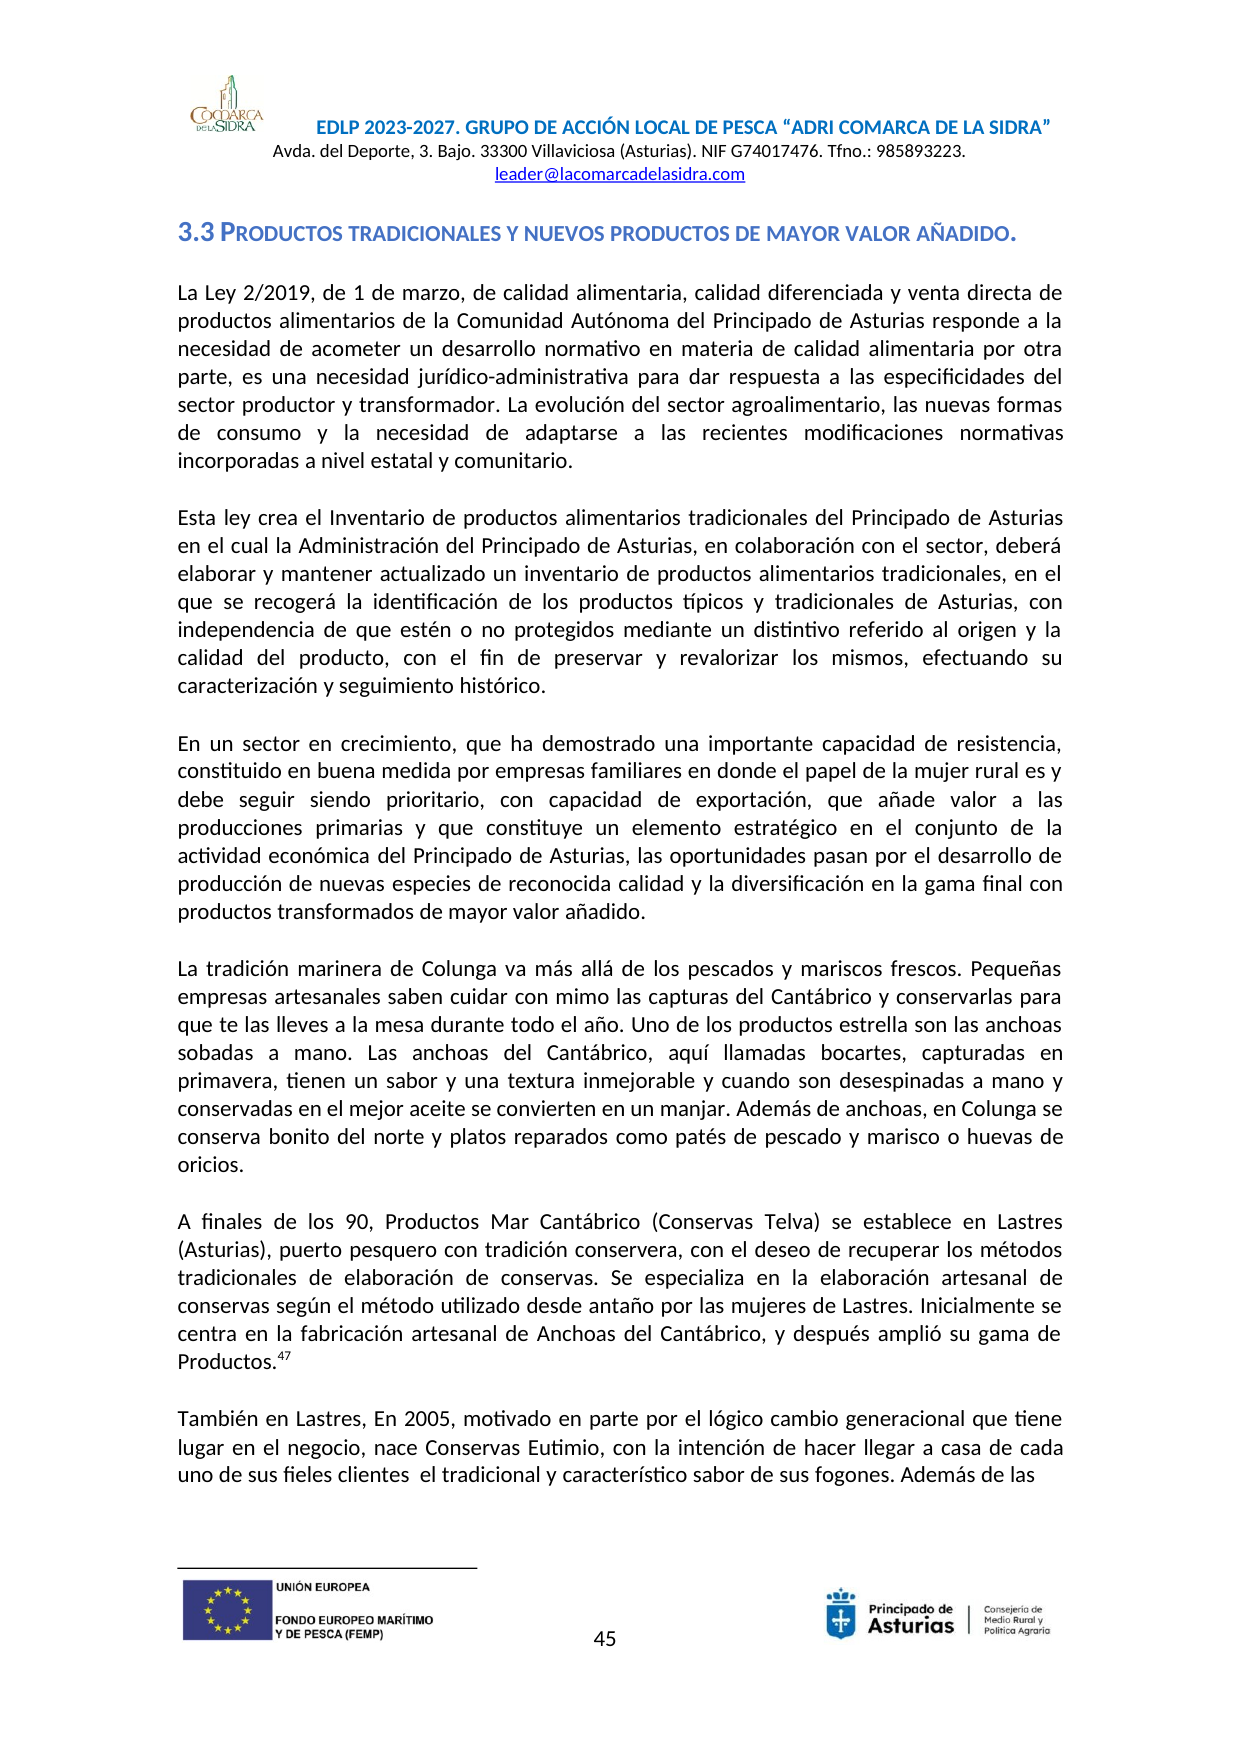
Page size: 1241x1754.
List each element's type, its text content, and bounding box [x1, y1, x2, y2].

picture [181, 1578, 434, 1643]
text A finales de los 90, Productos Mar Cantábrico (Conservas Telva) se establece en Lastres (Asturias), puerto pesquero con tradición conservera, con el deseo de recuperar los métodos tradicionales de elaboración de conservas. Se especializa en la elaboración artesanal de conservas según el método utilizado desde antaño por las mujeres de Lastres. Inicialmente se centra en la fabricación artesanal de Anchoas del Cantábrico, y después amplió su gama de Productos.47 [177, 1207, 1064, 1375]
subtitle PRODUCTOS TRADICIONALES Y NUEVOS PRODUCTOS DE MAYOR VALOR AÑADIDO. [177, 213, 1142, 249]
text También en Lastres, En 2005, motivado en parte por el lógico cambio generacional que tiene lugar en el negocio, nace Conservas Eutimio, con la intención de hacer llegar a casa de cada uno de sus fieles clientes el tradicional y característico sabor de sus fogones. Además de las [177, 1404, 1063, 1489]
picture [190, 75, 264, 132]
text Esta ley crea el Inventario de productos alimentarios tradicionales del Principado de Asturias en el cual la Administración del Principado de Asturias, en colaboración con el sector, deberá elaborar y mantener actualizado un inventario de productos alimentarios tradicionales, en el que se recogerá la identificación de los productos típicos y tradicionales de Asturias, con independencia de que estén o no protegidos mediante un distintivo referido al origen y la calidad del producto, con el fin de preservar y revalorizar los mismos, efectuando su caracterización y seguimiento histórico. [177, 503, 1064, 699]
text En un sector en crecimiento, que ha demostrado una importante capacidad de resistencia, constituido en buena medida por empresas familiares en donde el papel de la mujer rural es y debe seguir siendo prioritario, con capacidad de exportación, que añade valor a las producciones primarias y que constituye un elemento estratégico en el conjunto de la actividad económica del Principado de Asturias, las oportunidades pasan por el desarrollo de producción de nuevas especies de reconocida calidad y la diversificación en la gama final con productos transformados de mayor valor añadido. [177, 729, 1063, 925]
text La tradición marinera de Colunga va más allá de los pescados y mariscos frescos. Pequeñas empresas artesanales saben cuidar con mimo las capturas del Cantábrico y conservarlas para que te las lleves a la mesa durante todo el año. Uno de los productos estrella son las anchoas sobadas a mano. Las anchoas del Cantábrico, aquí llamadas bocartes, capturadas en primavera, tienen un sabor y una textura inmejorable y cuando son desespinadas a mano y conservadas en el mejor aceite se convierten en un manjar. Además de anchoas, en Colunga se conserva bonito del norte y platos reparados como patés de pescado y marisco o huevas de oricios. [177, 954, 1064, 1178]
picture [823, 1587, 1052, 1645]
text La Ley 2/2019, de 1 de marzo, de calidad alimentaria, calidad diferenciada y venta directa de productos alimentarios de la Comunidad Autónoma del Principado de Asturias responde a la necesidad de acometer un desarrollo normativo en materia de calidad alimentaria por otra parte, es una necesidad jurídico-administrativa para dar respuesta a las especificidades del sector productor y transformador. La evolución del sector agroalimentario, las nuevas formas de consumo y la necesidad de adaptarse a las recientes modificaciones normativas incorporadas a nivel estatal y comunitario. [177, 278, 1064, 474]
